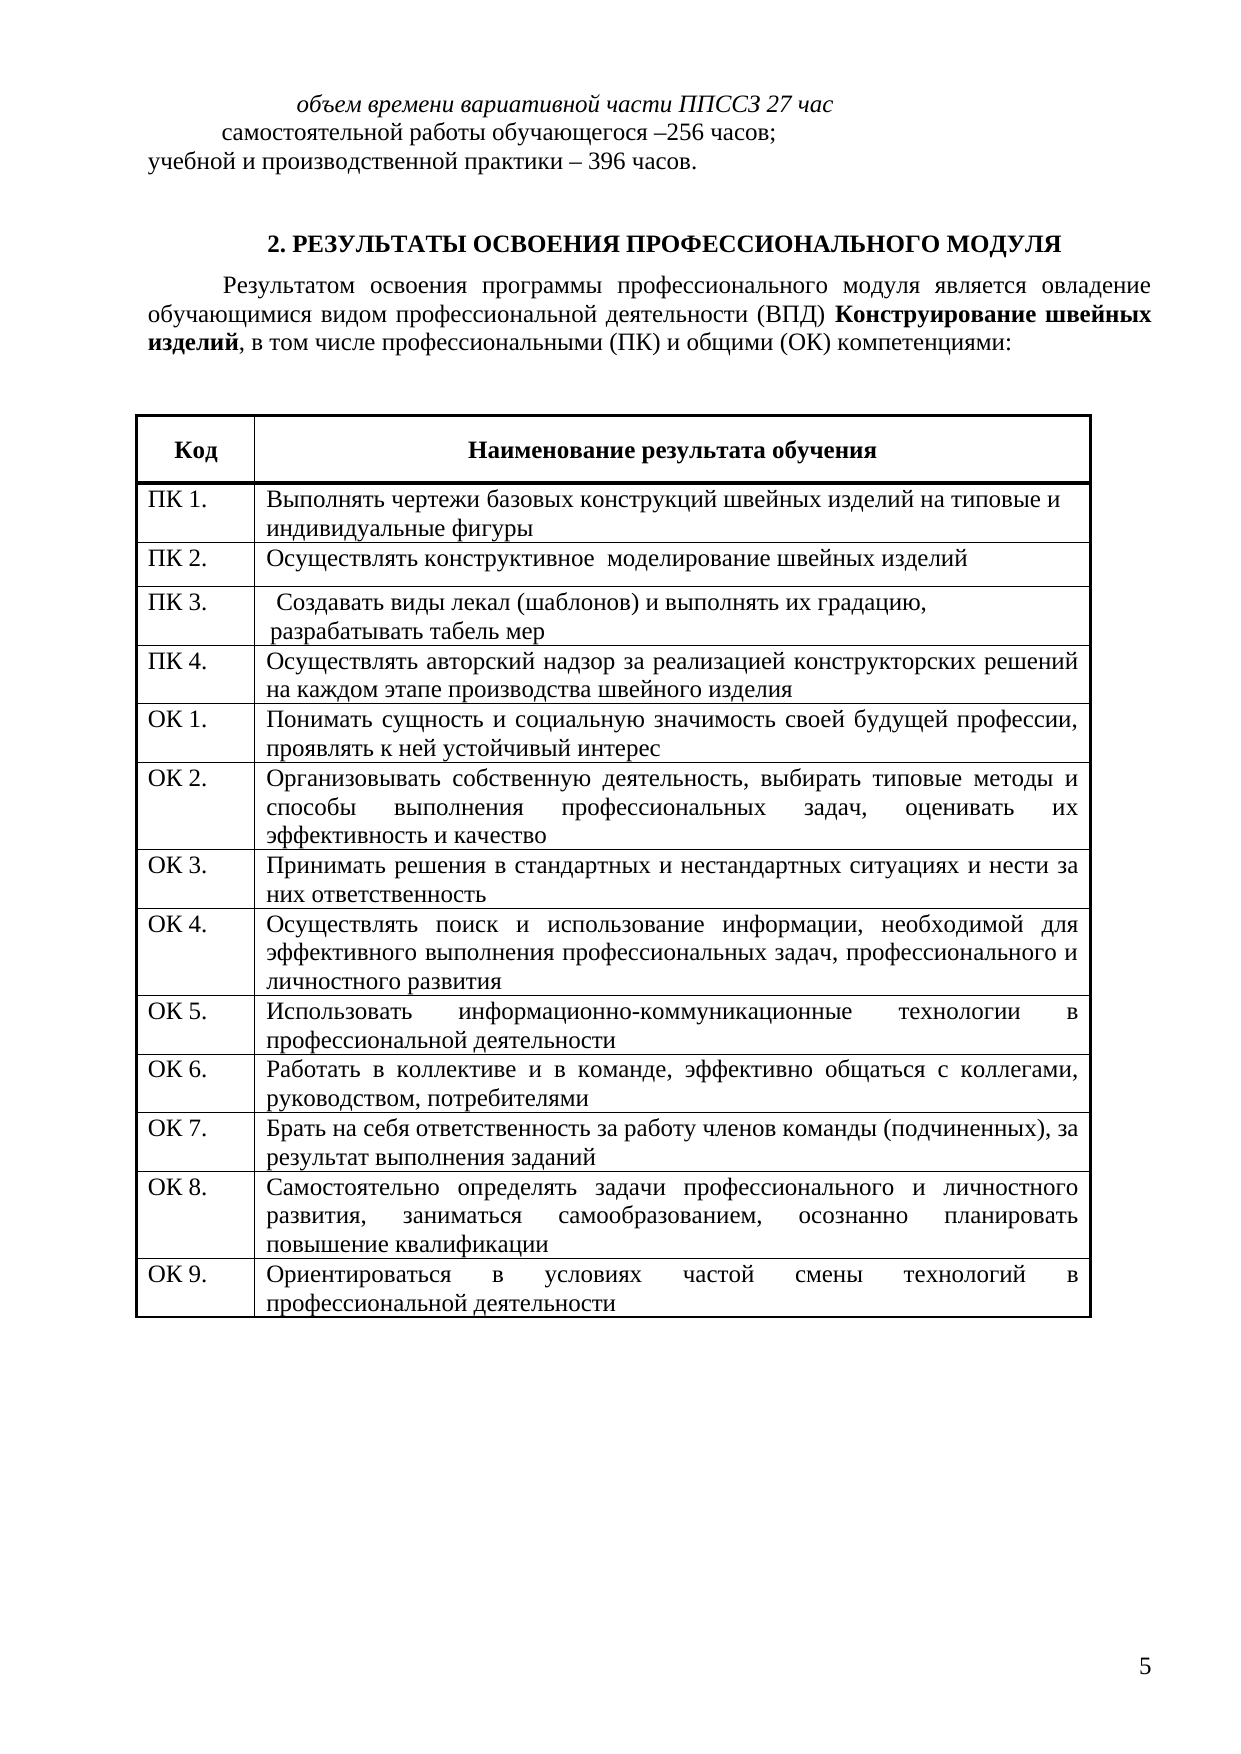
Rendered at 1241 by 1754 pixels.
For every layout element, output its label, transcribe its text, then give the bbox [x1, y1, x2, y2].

table_cell ОК 4. [138, 909, 254, 995]
table_cell Самостоятельно определять задачи профессионального и личностного развития, заниматься самообразованием, осознанно планировать повышение квалификации [255, 1172, 1089, 1258]
table_cell Создавать виды лекал (шаблонов) и выполнять их градацию, разрабатывать табель мер [255, 587, 1089, 645]
table_cell ОК 8. [138, 1172, 254, 1258]
table_cell Понимать сущность и социальную значимость своей будущей профессии, проявлять к ней устойчивый интерес [255, 704, 1089, 762]
table_cell ОК 5. [138, 996, 254, 1053]
table_cell ПК 4. [138, 646, 254, 703]
table_cell ОК 7. [138, 1113, 254, 1171]
table_cell ПК 3. [138, 587, 254, 645]
table_cell ПК 2. [138, 543, 254, 586]
text объем времени вариативной части ППССЗ 27 час [221, 89, 1152, 117]
table_cell ОК 2. [138, 763, 254, 849]
table_cell Ориентироваться в условиях частой смены технологий в профессиональной деятельности [255, 1259, 1089, 1316]
table_cell Осуществлять поиск и использование информации, необходимой для эффективного выполнения профессиональных задач, профессионального и личностного развития [255, 909, 1089, 995]
table_cell ОК 3. [138, 850, 254, 908]
list 2. РЕЗУЛЬТАТЫ ОСВОЕНИЯ ПРОФЕССИОНАЛЬНОГО МОДУЛЯ [177, 229, 1152, 257]
table_cell Организовывать собственную деятельность, выбирать типовые методы и способы выполнения профессиональных задач, оценивать их эффективность и качество [255, 763, 1089, 849]
table_cell ОК 9. [138, 1259, 254, 1316]
table_header Наименование результата обучения [255, 417, 1089, 481]
table_header Код [138, 417, 254, 481]
table_cell ОК 1. [138, 704, 254, 762]
table_cell Выполнять чертежи базовых конструкций швейных изделий на типовые и индивидуальные фигуры [255, 485, 1089, 542]
table_cell Принимать решения в стандартных и нестандартных ситуациях и нести за них ответственность [255, 850, 1089, 908]
text учебной и производственной практики – 396 часов. [148, 146, 1152, 175]
table_cell Осуществлять конструктивное моделирование швейных изделий [255, 543, 1089, 586]
table_cell Брать на себя ответственность за работу членов команды (подчиненных), за результат выполнения заданий [255, 1113, 1089, 1171]
table_cell ОК 6. [138, 1055, 254, 1112]
text Результатом освоения программы профессионального модуля является овладение обучающимися видом профессиональной деятельности (ВПД) Конструирование швейных изделий, в том числе профессиональными (ПК) и общими (ОК) компетенциями: [148, 270, 1152, 356]
table_cell Осуществлять авторский надзор за реализацией конструкторских решений на каждом этапе производства швейного изделия [255, 646, 1089, 703]
table_cell ПК 1. [138, 485, 254, 542]
table_cell Работать в коллективе и в команде, эффективно общаться с коллегами, руководством, потребителями [255, 1055, 1089, 1112]
table_cell Использовать информационно-коммуникационные технологии в профессиональной деятельности [255, 996, 1089, 1053]
text самостоятельной работы обучающегося –256 часов; [221, 117, 1152, 146]
